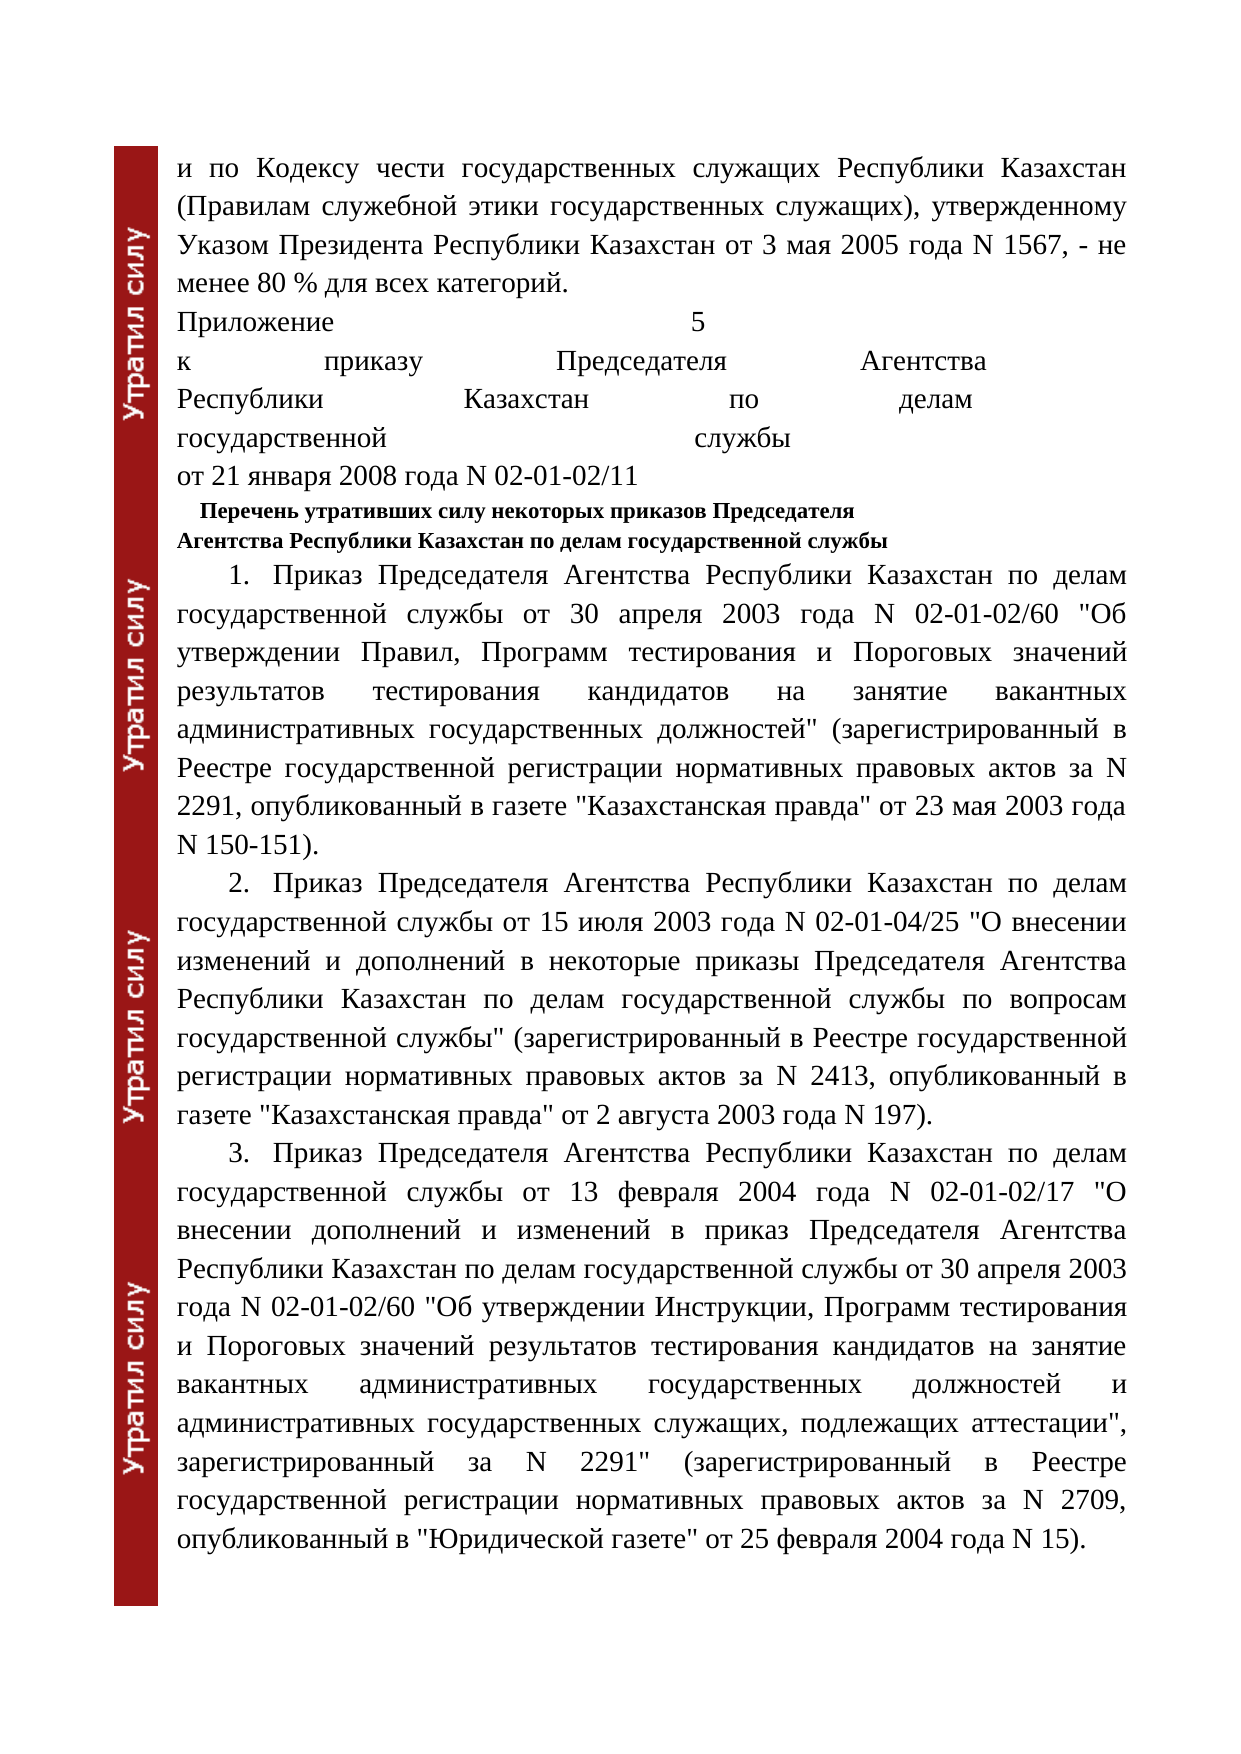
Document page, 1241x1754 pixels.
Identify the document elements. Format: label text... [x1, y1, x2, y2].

text 3. Приказ Председателя Агентства Республики Казахстан по делам государственной службы от 13 февраля 2004 года N 02-01-02/17 "О внесении дополнений и изменений в приказ Председателя Агентства Республики Казахстан по делам государственной службы от 30 апреля 2003 года N 02-01-02/60 "Об утверждении Инструкции, Программ тестирования и Пороговых значений результатов тестирования кандидатов на занятие вакантных административных государственных должностей и административных государственных служащих, подлежащих аттестации", зарегистрированный за N 2291" (зарегистрированный в Реестре государственной регистрации нормативных правовых актов за N 2709, опубликованный в "Юридической газете" от 25 февраля 2004 года N 15). [112, 1135, 1128, 1554]
picture [114, 299, 158, 304]
picture [114, 492, 158, 497]
picture [114, 553, 158, 557]
picture [114, 861, 158, 866]
picture [114, 1554, 158, 1606]
text Перечень утративших силу некоторых приказов Председателя Агентства Республики Казахстан по делам государственной службы [112, 497, 1128, 553]
text 2. Приказ Председателя Агентства Республики Казахстан по делам государственной службы от 15 июля 2003 года N 02-01-04/25 "О внесении изменений и дополнений в некоторые приказы Председателя Агентства Республики Казахстан по делам государственной службы по вопросам государственной службы" (зарегистрированный в Реестре государственной регистрации нормативных правовых актов за N 2413, опубликованный в газете "Казахстанская правда" от 2 августа 2003 года N 197). [112, 866, 1128, 1130]
picture [114, 146, 158, 150]
text Приложение 5 к приказу Председателя Агентства Республики Казахстан по делам государственной службы от 21 января 2008 года N 02-01-02/11 [112, 304, 1128, 492]
picture [114, 1130, 158, 1135]
text 1. Приказ Председателя Агентства Республики Казахстан по делам государственной службы от 30 апреля 2003 года N 02-01-02/60 "Об утверждении Правил, Программ тестирования и Пороговых значений результатов тестирования кандидатов на занятие вакантных административных государственных должностей" (зарегистрированный в Реестре государственной регистрации нормативных правовых актов за N 2291, опубликованный в газете "Казахстанская правда" от 23 мая 2003 года N 150-151). [112, 557, 1128, 861]
